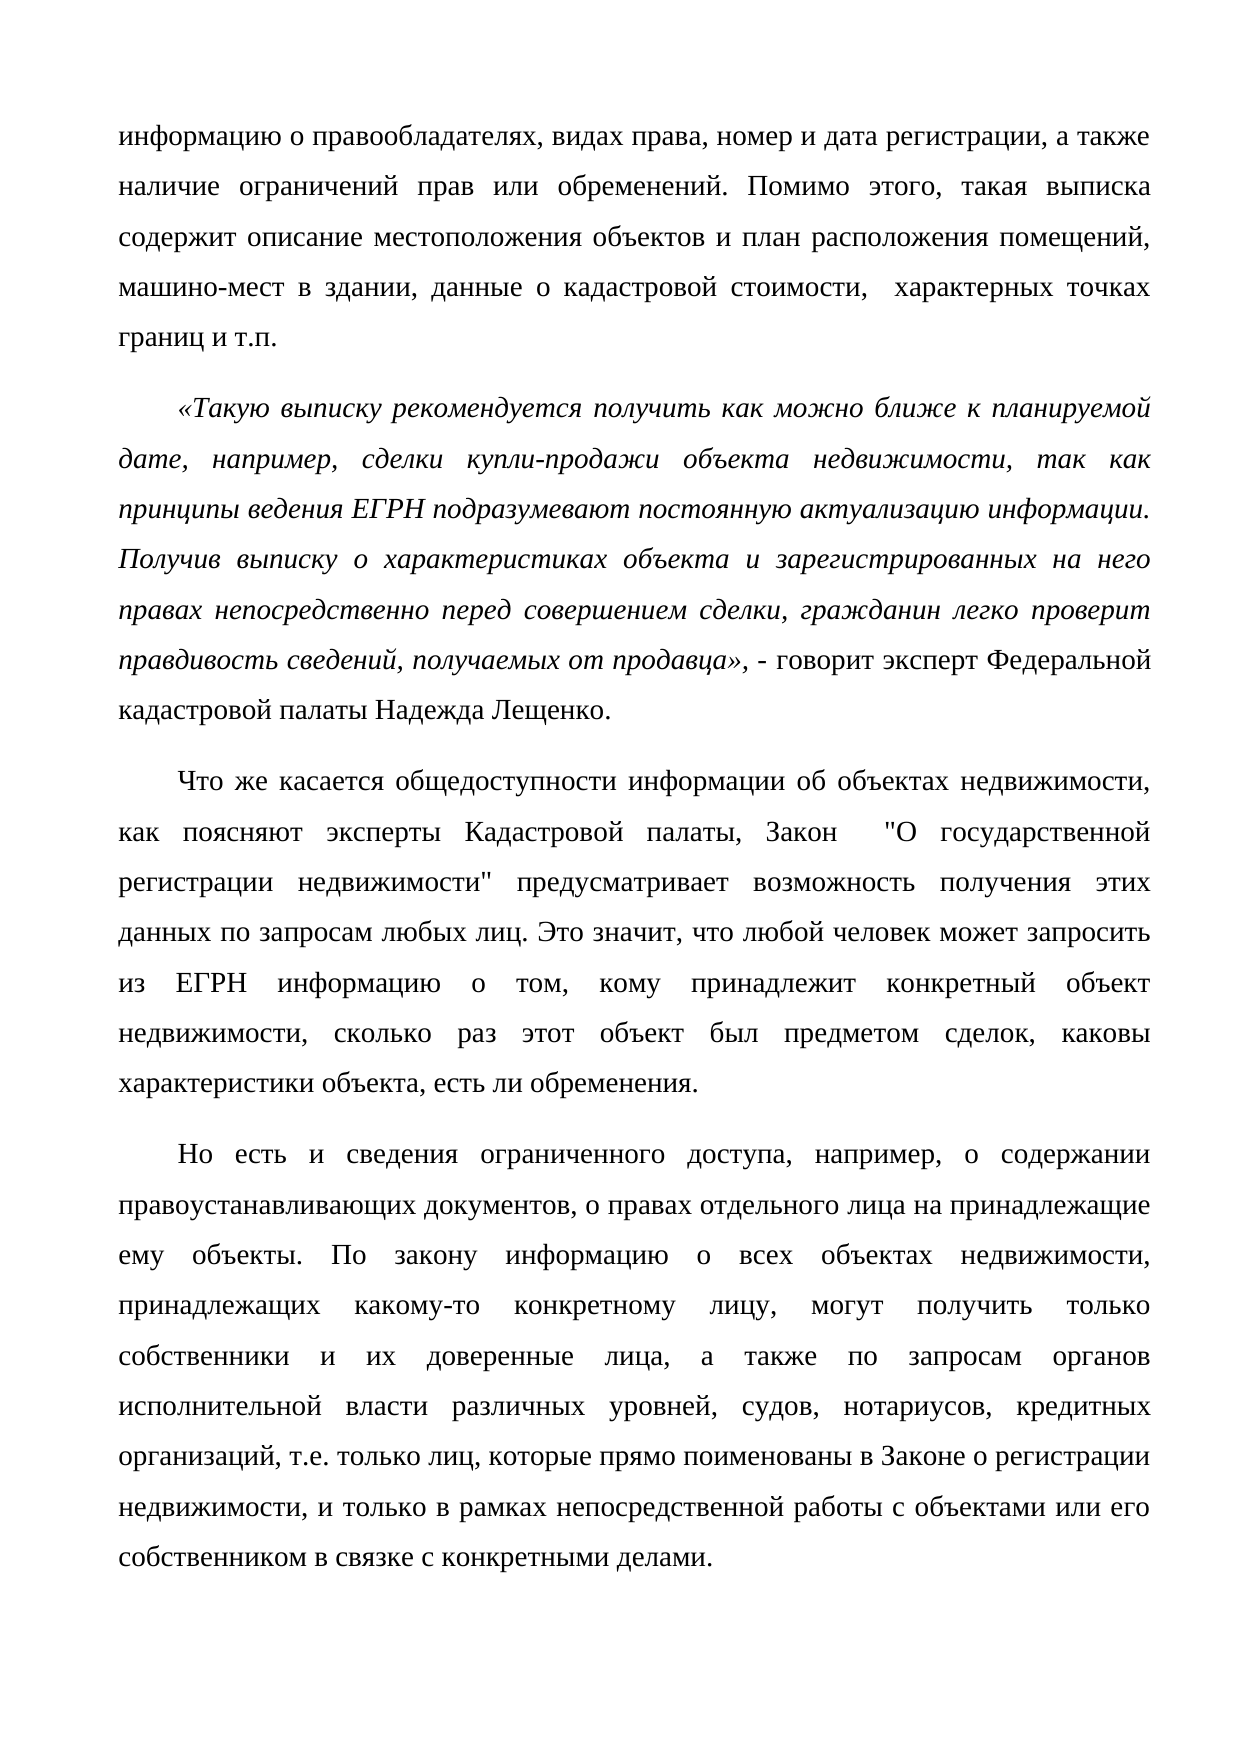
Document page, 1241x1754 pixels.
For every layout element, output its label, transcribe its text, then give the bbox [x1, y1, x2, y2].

text Что же касается общедоступности информации об объектах недвижимости, как поясняют эксперты Кадастровой палаты, Закон "О государственной регистрации недвижимости" предусматривает возможность получения этих данных по запросам любых лиц. Это значит, что любой человек может запросить из ЕГРН информацию о том, кому принадлежит конкретный объект недвижимости, сколько раз этот объект был предметом сделок, каковы характеристики объекта, есть ли обременения. [118, 763, 1152, 1099]
text «Такую выписку рекомендуется получить как можно ближе к планируемой дате, например, сделки купли-продажи объекта недвижимости, так как принципы ведения ЕГРН подразумевают постоянную актуализацию информации. Получив выписку о характеристиках объекта и зарегистрированных на него правах непосредственно перед совершением сделки, гражданин легко проверит правдивость сведений, получаемых от продавца», - говорит эксперт Федеральной кадастровой палаты Надежда Лещенко. [118, 391, 1152, 726]
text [118, 118, 1152, 353]
text Но есть и сведения ограниченного доступа, например, о содержании правоустанавливающих документов, о правах отдельного лица на принадлежащие ему объекты. По закону информацию о всех объектах недвижимости, принадлежащих какому-то конкретному лицу, могут получить только собственники и их доверенные лица, а также по запросам органов исполнительной власти различных уровней, судов, нотариусов, кредитных организаций, т.е. только лиц, которые прямо поименованы в Законе о регистрации недвижимости, и только в рамках непосредственной работы с объектами или его собственником в связке с конкретными делами. [118, 1137, 1152, 1573]
